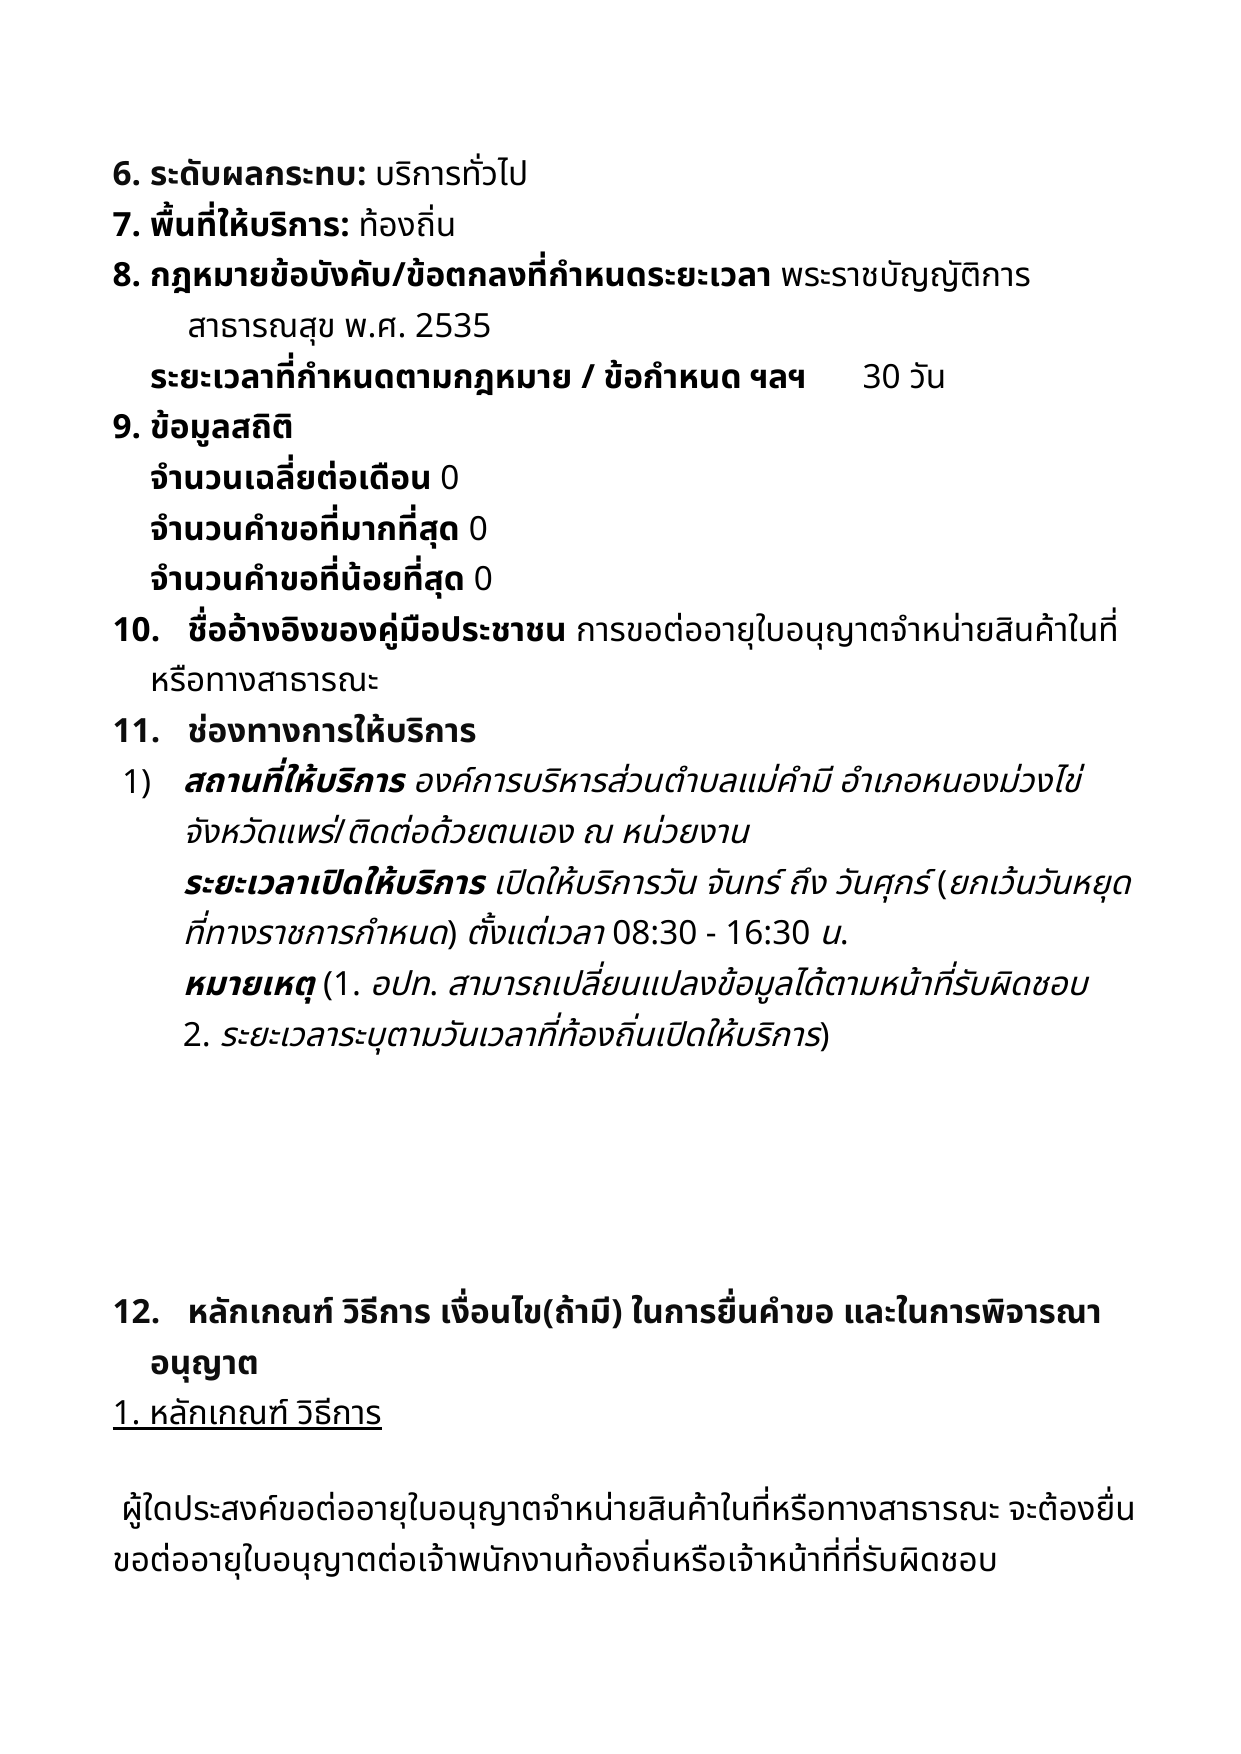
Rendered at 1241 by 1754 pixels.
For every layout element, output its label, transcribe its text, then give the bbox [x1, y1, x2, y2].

list ระดับผลกระทบ: บริการทั่วไป [112, 150, 1172, 201]
text จำนวนเฉลี่ยต่อเดือน 0 [112, 454, 1172, 504]
list หลักเกณฑ์ วิธีการ เงื่อนไข(ถ้ามี) ในการยื่นคำขอ และในการพิจารณาอนุญาต [112, 1288, 1172, 1389]
list ข้อมูลสถิติ [112, 403, 1172, 454]
table_header สถานที่ให้บริการ องค์การบริหารส่วนตำบลแม่คำมี อำเภอหนองม่วงไข่ จังหวัดแพร่/ติดต่อด้วยตนเอง ณ หน่วยงาน ระยะเวลาเปิดให้บริการ เปิดให้บริการวัน จันทร์ ถึง วันศุกร์ (ยกเว้นวันหยุดที่ทางราชการกำหนด) ตั้งแต่เวลา 08:30 - 16:30 น. หมายเหตุ (1. อปท. สามารถเปลี่ยนแปลงข้อมูลได้ตามหน้าที่รับผิดชอบ 2. ระยะเวลาระบุตามวันเวลาที่ท้องถิ่นเปิดให้บริการ) [171, 758, 1176, 1061]
list ชื่ออ้างอิงของคู่มือประชาชน การขอต่ออายุใบอนุญาตจำหน่ายสินค้าในที่หรือทางสาธารณะ [112, 606, 1172, 707]
list พื้นที่ให้บริการ: ท้องถิ่น [112, 201, 1172, 251]
list กฎหมายข้อบังคับ/ข้อตกลงที่กำหนดระยะเวลา พระราชบัญญัติการสาธารณสุข พ.ศ. 2535 [112, 251, 1172, 352]
text จำนวนคำขอที่น้อยที่สุด 0 [112, 555, 1172, 606]
text ระยะเวลาที่กำหนดตามกฎหมาย / ข้อกำหนด ฯลฯ 30 วัน [150, 352, 1172, 403]
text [112, 1389, 1172, 1586]
table_header 1) [101, 758, 171, 1061]
text จำนวนคำขอที่มากที่สุด 0 [112, 504, 1172, 555]
list ช่องทางการให้บริการ [112, 707, 1172, 757]
